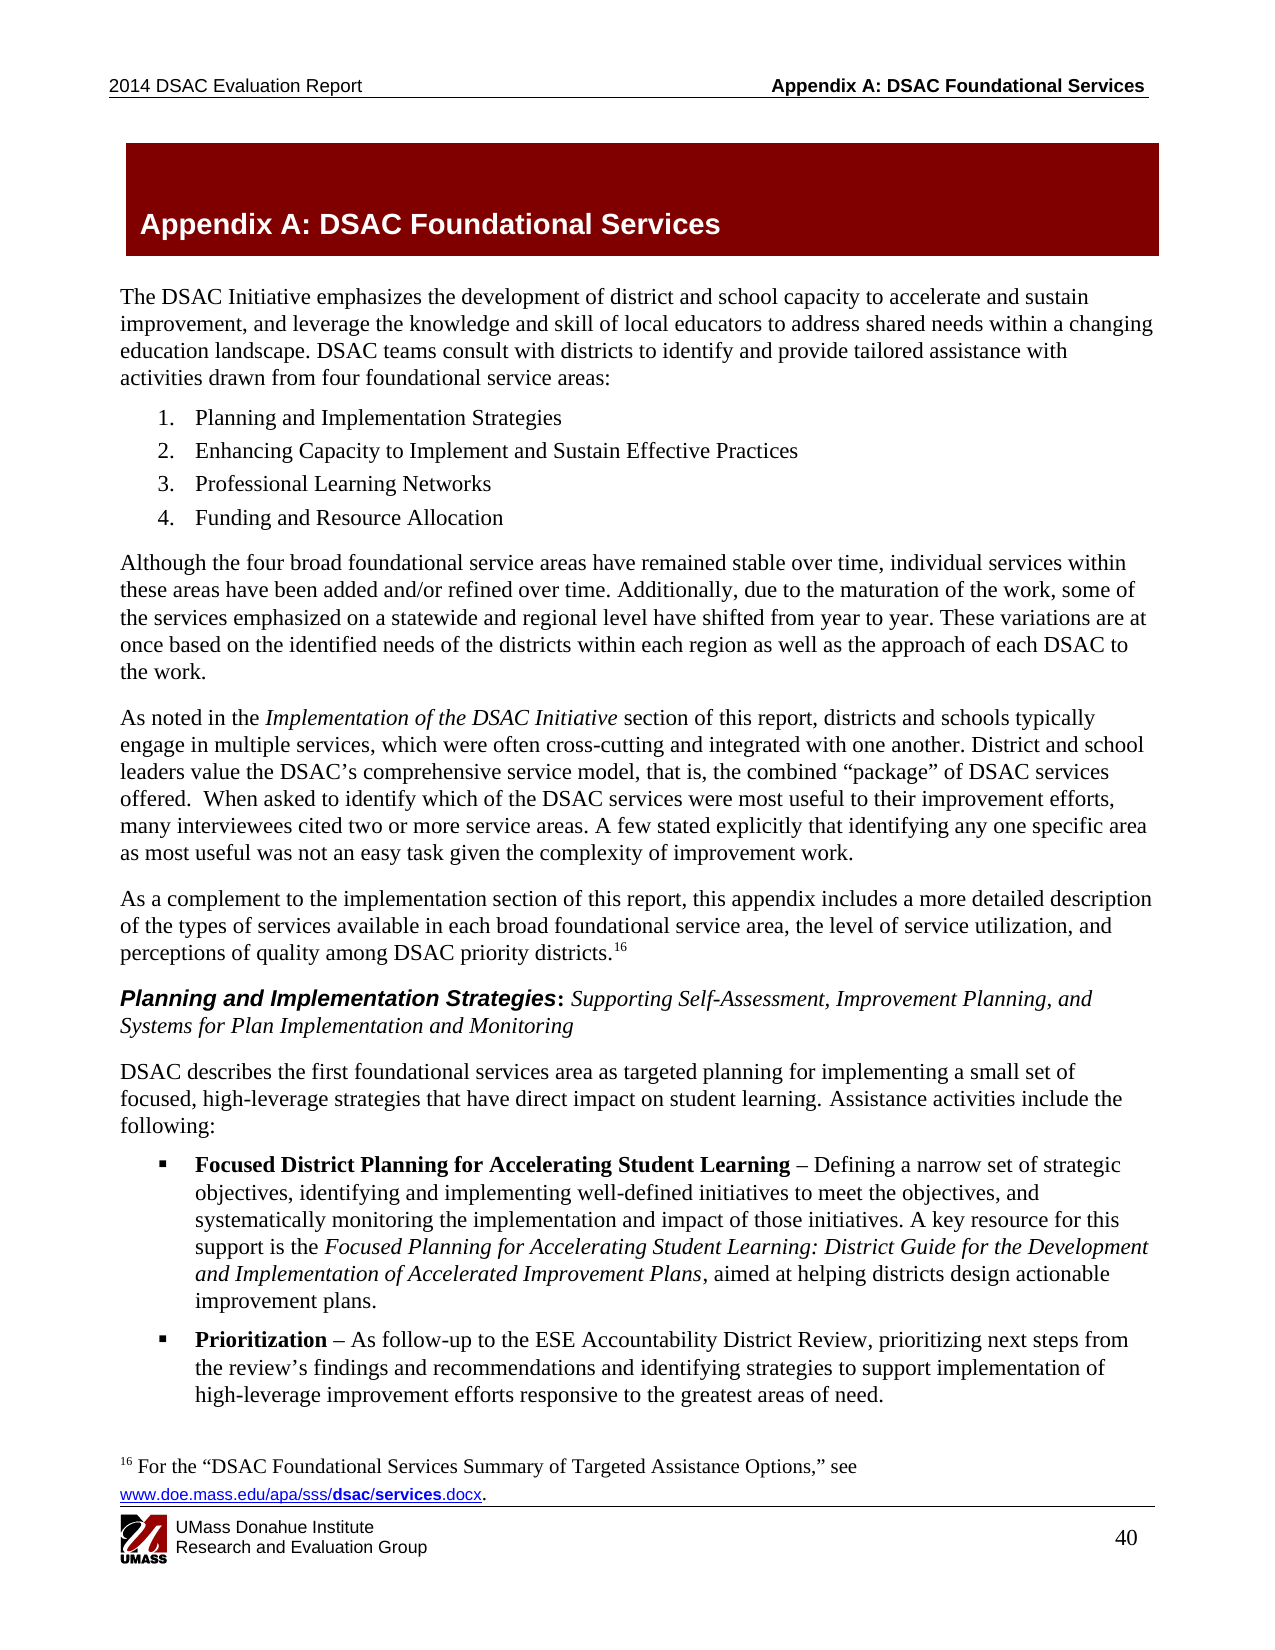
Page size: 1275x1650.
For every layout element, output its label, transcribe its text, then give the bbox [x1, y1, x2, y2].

text As a complement to the implementation section of this report, this appendix includes a more detailed description of the types of services available in each broad foundational service area, the level of service utilization, and perceptions of quality among DSAC priority districts. [120, 884, 1155, 966]
text Although the four broad foundational service areas have remained stable over time, individual services within these areas have been added and/or refined over time. Additionally, due to the maturation of the work, some of the services emphasized on a statewide and regional level have shifted from year to year. These variations are at once based on the identified needs of the districts within each region as well as the approach of each DSAC to the work. [120, 549, 1155, 684]
list Enhancing Capacity to Implement and Sustain Effective Practices [157, 437, 1155, 464]
list Planning and Implementation Strategies [157, 403, 1155, 430]
text The DSAC Initiative emphasizes the development of district and school capacity to accelerate and sustain improvement, and leverage the knowledge and skill of local educators to address shared needs within a changing education landscape. DSAC teams consult with districts to identify and provide tailored assistance with activities drawn from four foundational service areas: [120, 282, 1155, 391]
list Professional Learning Networks [157, 470, 1155, 497]
subtitle Appendix A: DSAC Foundational Services [127, 145, 1158, 255]
text DSAC describes the first foundational services area as targeted planning for implementing a small set of focused, high-leverage strategies that have direct impact on student learning. Assistance activities include the following: [120, 1057, 1155, 1139]
picture [120, 1513, 168, 1565]
list Focused District Planning for Accelerating Student Learning – Defining a narrow set of strategic objectives, identifying and implementing well-defined initiatives to meet the objectives, and systematically monitoring the implementation and impact of those initiatives. A key resource for this support is the Focused Planning for Accelerating Student Learning: District Guide for the Development and Implementation of Accelerated Improvement Plans, aimed at helping districts design actionable improvement plans. [157, 1151, 1155, 1314]
list Funding and Resource Allocation [157, 503, 1155, 530]
text Planning and Implementation Strategies: Supporting Self-Assessment, Improvement Planning, and Systems for Plan Implementation and Monitoring [120, 984, 1155, 1039]
text As noted in the Implementation of the DSAC Initiative section of this report, districts and schools typically engage in multiple services, which were often cross-cutting and integrated with one another. District and school leaders value the DSAC’s comprehensive service model, that is, the combined “package” of DSAC services offered. When asked to identify which of the DSAC services were most useful to their improvement efforts, many interviewees cited two or more service areas. A few stated explicitly that identifying any one specific area as most useful was not an easy task given the complexity of improvement work. [120, 703, 1155, 866]
list Prioritization – As follow-up to the ESE Accountability District Review, prioritizing next steps from the review’s findings and recommendations and identifying strategies to support implementation of high-leverage improvement efforts responsive to the greatest areas of need. [157, 1326, 1155, 1407]
